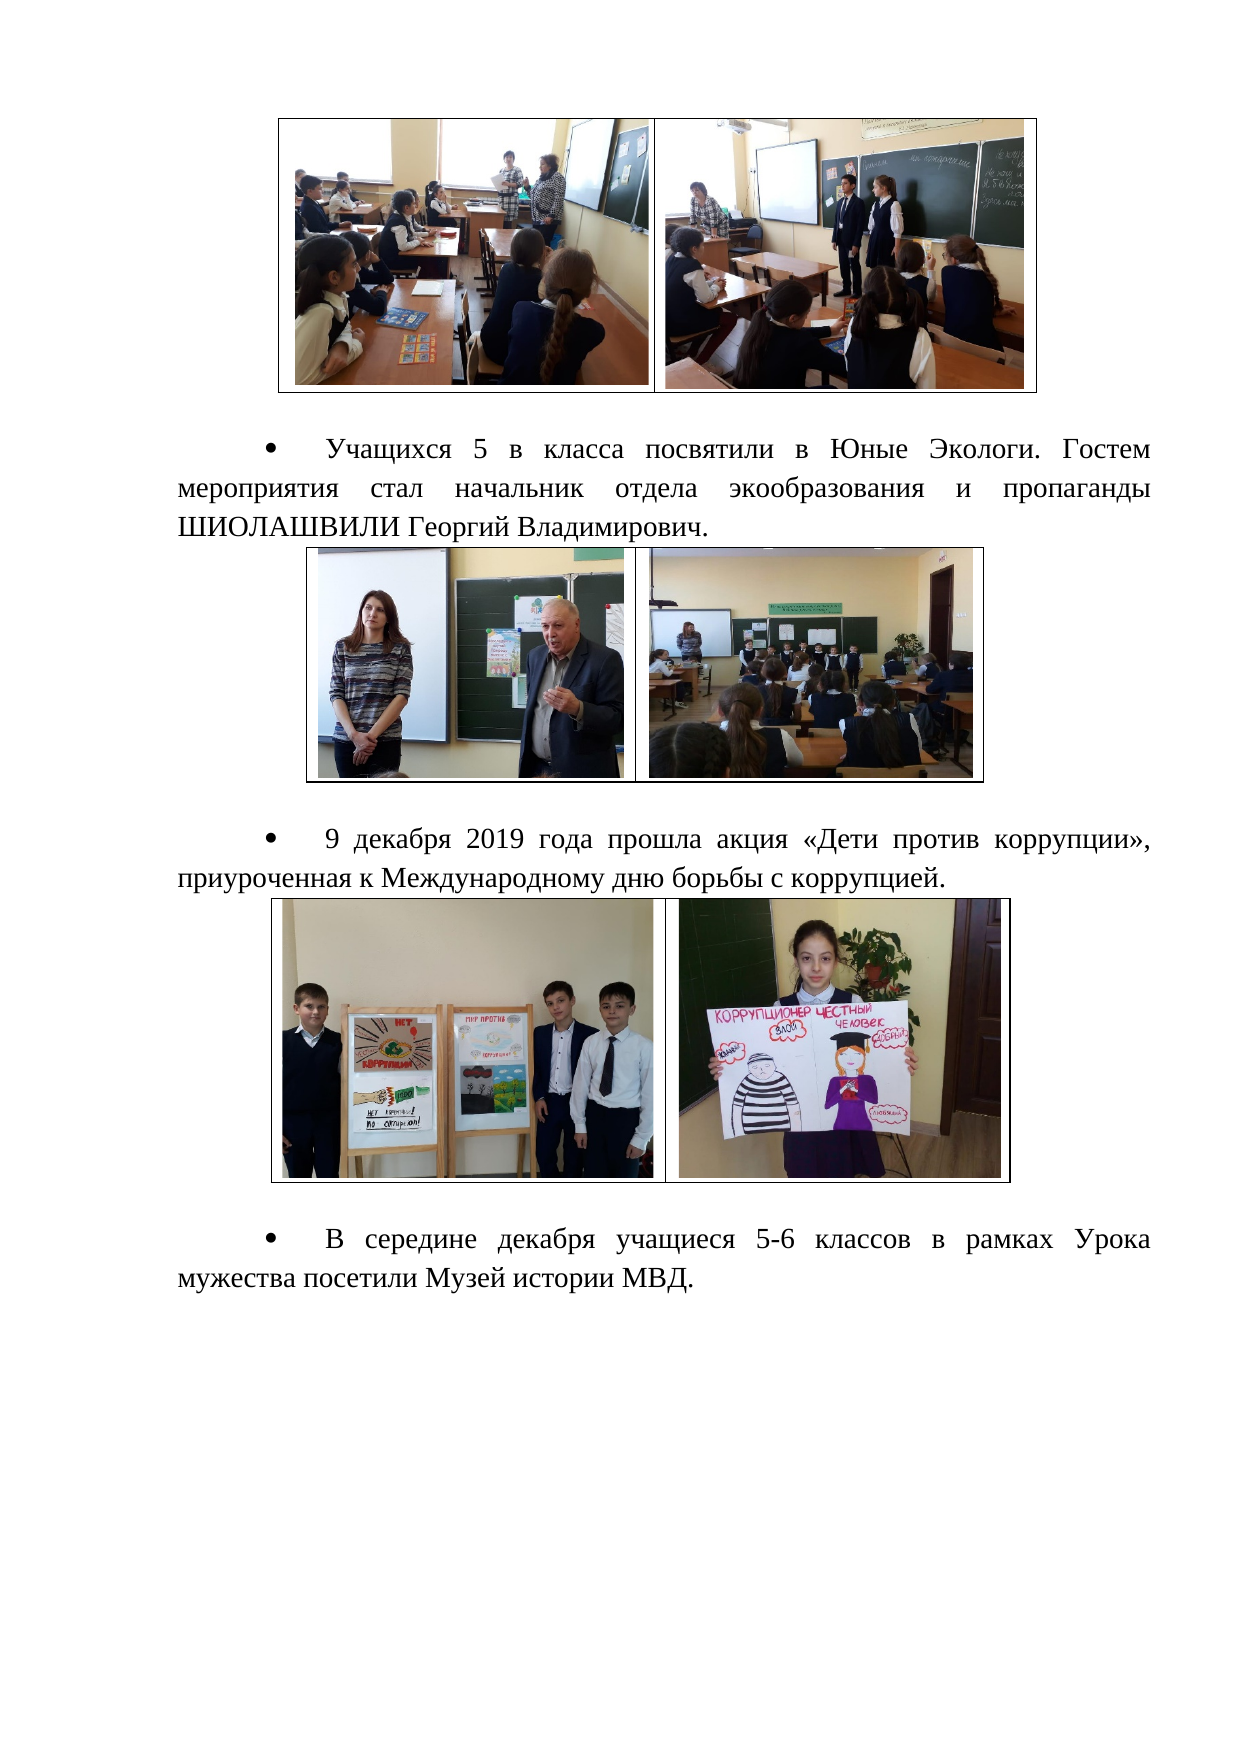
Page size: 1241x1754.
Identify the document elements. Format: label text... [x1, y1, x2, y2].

list В середине декабря учащиеся 5-6 классов в рамках Урока мужества посетили Музей истории МВД. [177, 792, 1152, 864]
picture [678, 470, 1001, 749]
picture [797, 870, 1113, 1235]
picture [649, 119, 973, 349]
list 9 декабря 2019 года прошла акция «Дети против коррупции», приуроченная к Международному дню борьбы с коррупцией. [177, 392, 1152, 464]
picture [282, 470, 654, 749]
picture [280, 870, 767, 1235]
picture [318, 119, 624, 349]
table_header [776, 870, 1113, 1239]
list 20 декабря учащихся 6а класса приняли в Российское движение школьников. [177, 1278, 1152, 1350]
table_header [266, 870, 775, 1239]
table_header [666, 470, 1009, 752]
table_header [636, 119, 983, 352]
table_header [307, 119, 635, 352]
table_header [272, 470, 665, 752]
